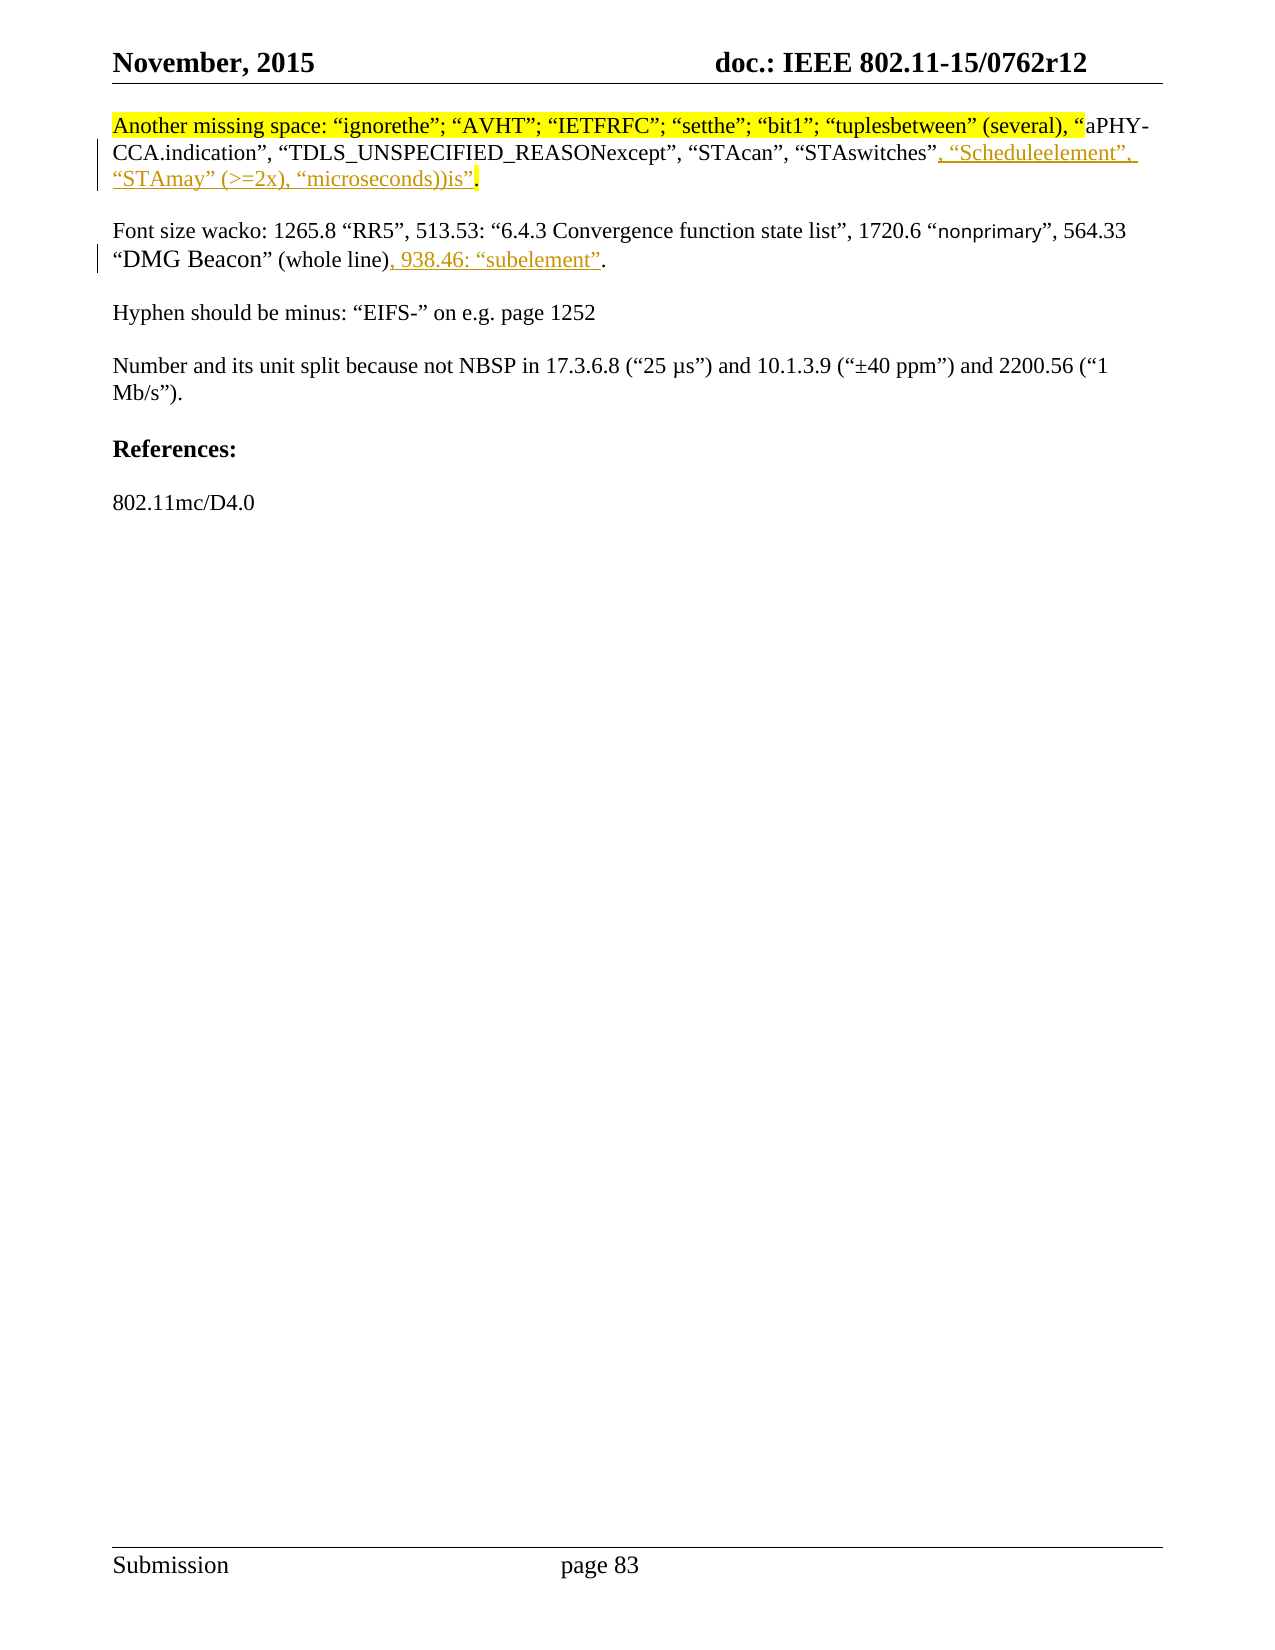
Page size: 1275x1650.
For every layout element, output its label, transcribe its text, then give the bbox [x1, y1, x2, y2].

text 802.11mc/D4.0 [112, 489, 1163, 515]
text Hyphen should be minus: “EIFS-” on e.g. page 1252 [112, 299, 1163, 326]
text Font size wacko: 1265.8 “RR5”, 513.53: “6.4.3 Convergence function state list”, 1720.6 “nonprimary”, 564.33 “DMG Beacon” (whole line). [112, 218, 1163, 273]
text Another missing space: “ignorethe”; “AVHT”; “IETFRFC”; “setthe”; “bit1”; “tuplesbetween” (several), “aPHY-CCA.indication”, “TDLS_UNSPECIFIED_REASONexcept”, “STAcan”, “STAswitches”. [112, 112, 1163, 191]
text Number and its unit split because not NBSP in 17.3.6.8 (“25 µs”) and 10.1.3.9 (“±40 ppm”) and 2200.56 (“1 Mb/s”). [112, 352, 1163, 405]
text References: [112, 434, 1163, 462]
